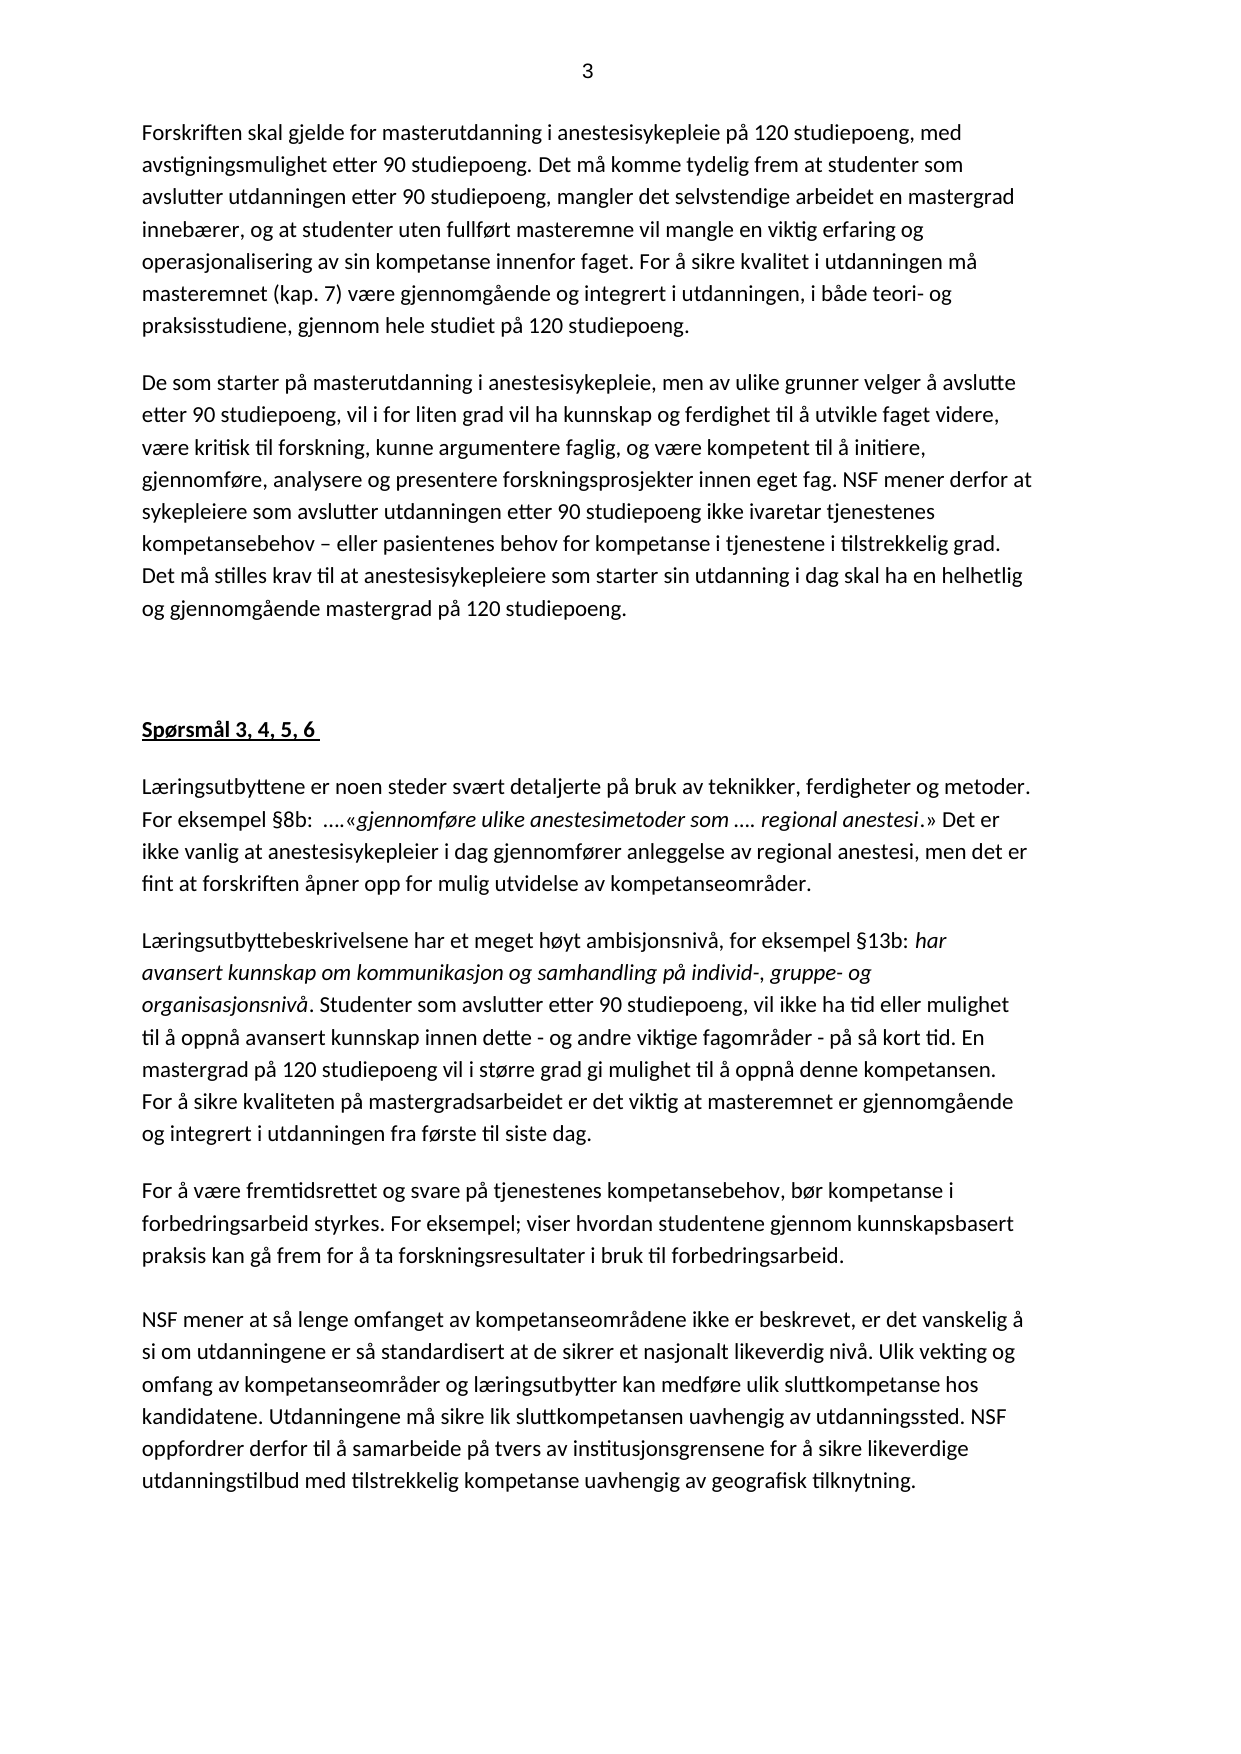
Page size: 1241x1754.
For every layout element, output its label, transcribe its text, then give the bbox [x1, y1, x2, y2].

text NSF mener at så lenge omfanget av kompetanseområdene ikke er beskrevet, er det vanskelig å si om utdanningene er så standardisert at de sikrer et nasjonalt likeverdig nivå. Ulik vekting og omfang av kompetanseområder og læringsutbytter kan medføre ulik sluttkompetanse hos kandidatene. Utdanningene må sikre lik sluttkompetansen uavhengig av utdanningssted. NSF oppfordrer derfor til å samarbeide på tvers av institusjonsgrensene for å sikre likeverdige utdanningstilbud med tilstrekkelig kompetanse uavhengig av geografisk tilknytning. [142, 1305, 1033, 1494]
text De som starter på masterutdanning i anestesisykepleie, men av ulike grunner velger å avslutte etter 90 studiepoeng, vil i for liten grad vil ha kunnskap og ferdighet til å utvikle faget videre, være kritisk til forskning, kunne argumentere faglig, og være kompetent til å initiere, gjennomføre, analysere og presentere forskningsprosjekter innen eget fag. NSF mener derfor at sykepleiere som avslutter utdanningen etter 90 studiepoeng ikke ivaretar tjenestenes kompetansebehov – eller pasientenes behov for kompetanse i tjenestene i tilstrekkelig grad. Det må stilles krav til at anestesisykepleiere som starter sin utdanning i dag skal ha en helhetlig og gjennomgående mastergrad på 120 studiepoeng. [142, 368, 1033, 622]
text For å være fremtidsrettet og svare på tjenestenes kompetansebehov, bør kompetanse i forbedringsarbeid styrkes. For eksempel; viser hvordan studentene gjennom kunnskapsbasert praksis kan gå frem for å ta forskningsresultater i bruk til forbedringsarbeid. [142, 1177, 1033, 1269]
text Spørsmål 3, 4, 5, 6 [142, 715, 1033, 743]
text Læringsutbyttene er noen steder svært detaljerte på bruk av teknikker, ferdigheter og metoder. For eksempel §8b: ….«gjennomføre ulike anestesimetoder som …. regional anestesi.» Det er ikke vanlig at anestesisykepleier i dag gjennomfører anleggelse av regional anestesi, men det er fint at forskriften åpner opp for mulig utvidelse av kompetanseområder. [142, 772, 1033, 897]
text Læringsutbyttebeskrivelsene har et meget høyt ambisjonsnivå, for eksempel §13b: har avansert kunnskap om kommunikasjon og samhandling på individ-, gruppe- og organisasjonsnivå. Studenter som avslutter etter 90 studiepoeng, vil ikke ha tid eller mulighet til å oppnå avansert kunnskap innen dette - og andre viktige fagområder - på så kort tid. En mastergrad på 120 studiepoeng vil i større grad gi mulighet til å oppnå denne kompetansen. For å sikre kvaliteten på mastergradsarbeidet er det viktig at masteremnet er gjennomgående og integrert i utdanningen fra første til siste dag. [142, 926, 1033, 1147]
text Forskriften skal gjelde for masterutdanning i anestesisykepleie på 120 studiepoeng, med avstigningsmulighet etter 90 studiepoeng. Det må komme tydelig frem at studenter som avslutter utdanningen etter 90 studiepoeng, mangler det selvstendige arbeidet en mastergrad innebærer, og at studenter uten fullført masteremne vil mangle en viktig erfaring og operasjonalisering av sin kompetanse innenfor faget. For å sikre kvalitet i utdanningen må masteremnet (kap. 7) være gjennomgående og integrert i utdanningen, i både teori- og praksisstudiene, gjennom hele studiet på 120 studiepoeng. [142, 118, 1033, 339]
